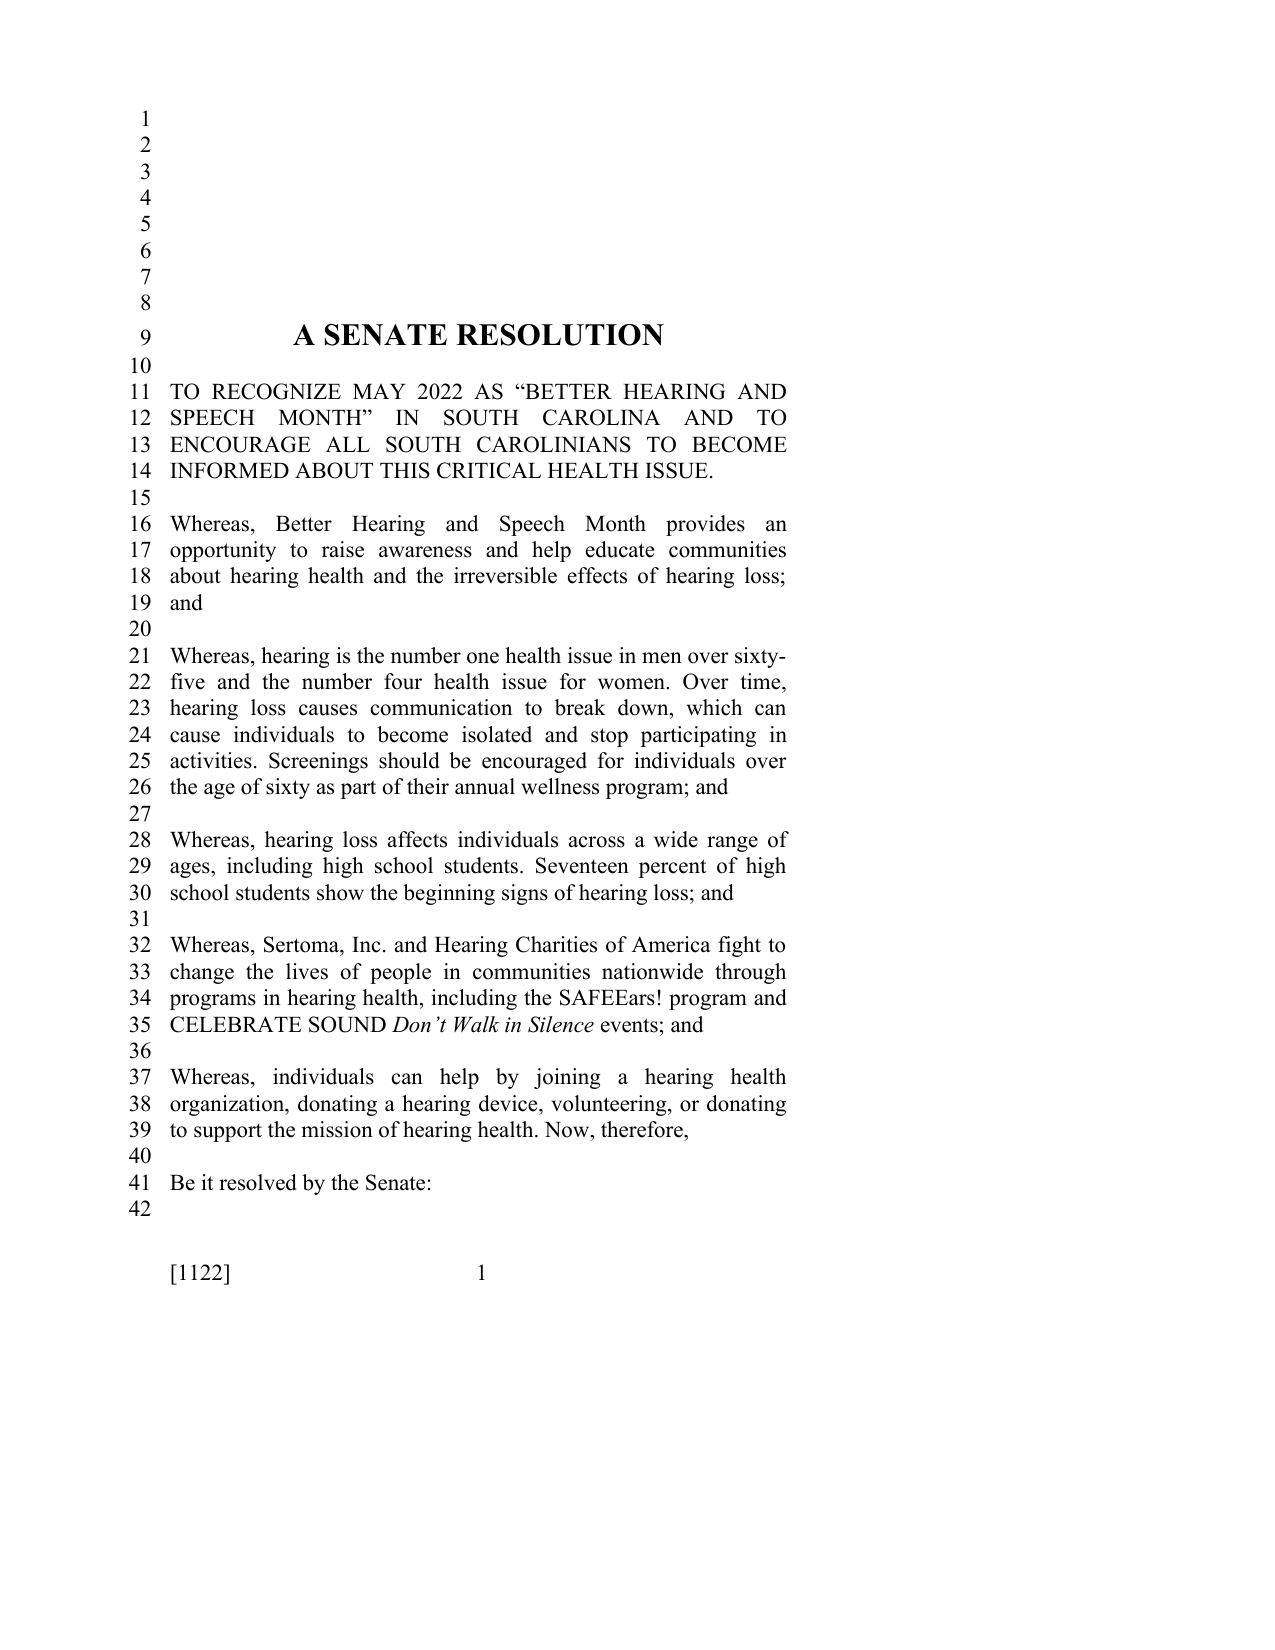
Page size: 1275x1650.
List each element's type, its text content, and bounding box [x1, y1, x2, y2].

text Whereas, hearing is the number one health issue in men over sixty-five and the number four health issue for women. Over time, hearing loss causes communication to break down, which can cause individuals to become isolated and stop participating in activities. Screenings should be encouraged for individuals over the age of sixty as part of their annual wellness program; and [169, 642, 787, 800]
text Whereas, hearing loss affects individuals across a wide range of ages, including high school students. Seventeen percent of high school students show the beginning signs of hearing loss; and [169, 826, 787, 905]
text Whereas, Sertoma, Inc. and Hearing Charities of America fight to change the lives of people in communities nationwide through programs in hearing health, including the SAFEEars! program and CELEBRATE SOUND Don’t Walk in Silence events; and [169, 932, 787, 1037]
text Be it resolved by the Senate: [169, 1169, 787, 1195]
text A SENATE RESOLUTION [169, 316, 787, 352]
text TO RECOGNIZE MAY 2022 AS “BETTER HEARING AND SPEECH MONTH” IN SOUTH CAROLINA AND TO ENCOURAGE ALL SOUTH CAROLINIANS TO BECOME INFORMED ABOUT THIS CRITICAL HEALTH ISSUE. [169, 378, 787, 483]
text Whereas, Better Hearing and Speech Month provides an opportunity to raise awareness and help educate communities about hearing health and the irreversible effects of hearing loss; and [169, 510, 787, 615]
text Whereas, individuals can help by joining a hearing health organization, donating a hearing device, volunteering, or donating to support the mission of hearing health. Now, therefore, [169, 1063, 787, 1142]
